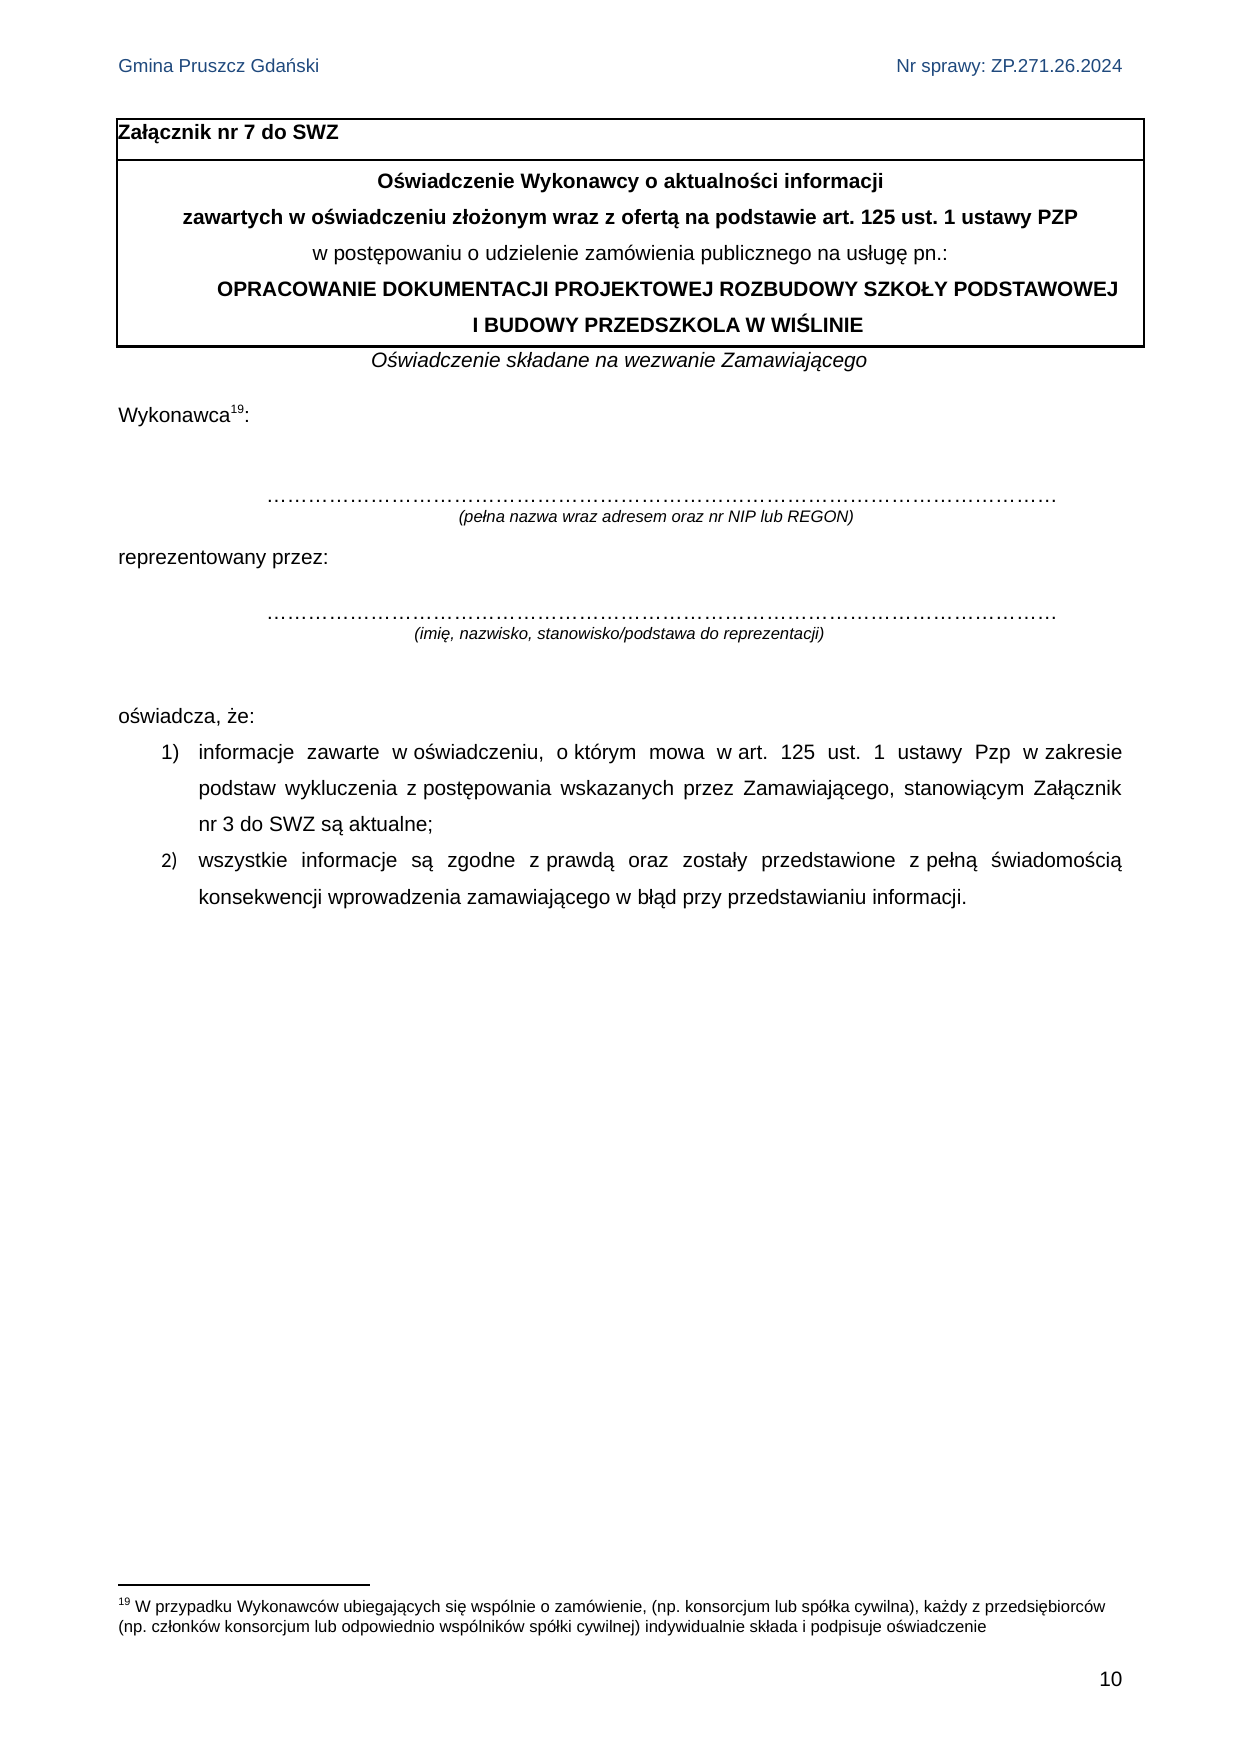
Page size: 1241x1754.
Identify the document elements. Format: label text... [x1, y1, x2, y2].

text (pełna nazwa wraz adresem oraz nr NIP lub REGON) [118, 506, 1122, 526]
text (imię, nazwisko, stanowisko/podstawa do reprezentacji) [118, 624, 1122, 643]
text …………………………………………………………………………………………………… [192, 600, 1122, 624]
text …………………………………………………………………………………………………… [266, 482, 1122, 506]
list informacje zawarte w oświadczeniu, o którym mowa w art. 125 ust. 1 ustawy Pzp w zakresie podstaw wykluczenia z postępowania wskazanych przez Zamawiającego, stanowiącym Załącznik nr 3 do SWZ są aktualne; [161, 740, 1122, 836]
text oświadcza, że: [118, 704, 1122, 728]
text Wykonawca: [118, 402, 1122, 426]
list wszystkie informacje są zgodne z prawdą oraz zostały przedstawione z pełną świadomością konsekwencji wprowadzenia zamawiającego w błąd przy przedstawianiu informacji. [161, 848, 1122, 909]
table_cell Oświadczenie Wykonawcy o aktualności informacji zawartych w oświadczeniu złożonym wraz z ofertą na podstawie art. 125 ust. 1 ustawy PZP w postępowaniu o udzielenie zamówienia publicznego na usługę pn.: OPRACOWANIE DOKUMENTACJI PROJEKTOWEJ ROZBUDOWY SZKOŁY PODSTAWOWEJ I BUDOWY PRZEDSZKOLA W WIŚLINIE [118, 161, 1143, 345]
table_header Załącznik nr 7 do SWZ [118, 120, 1143, 158]
text Oświadczenie składane na wezwanie Zamawiającego [118, 348, 1122, 371]
text reprezentowany przez: [118, 545, 1122, 569]
